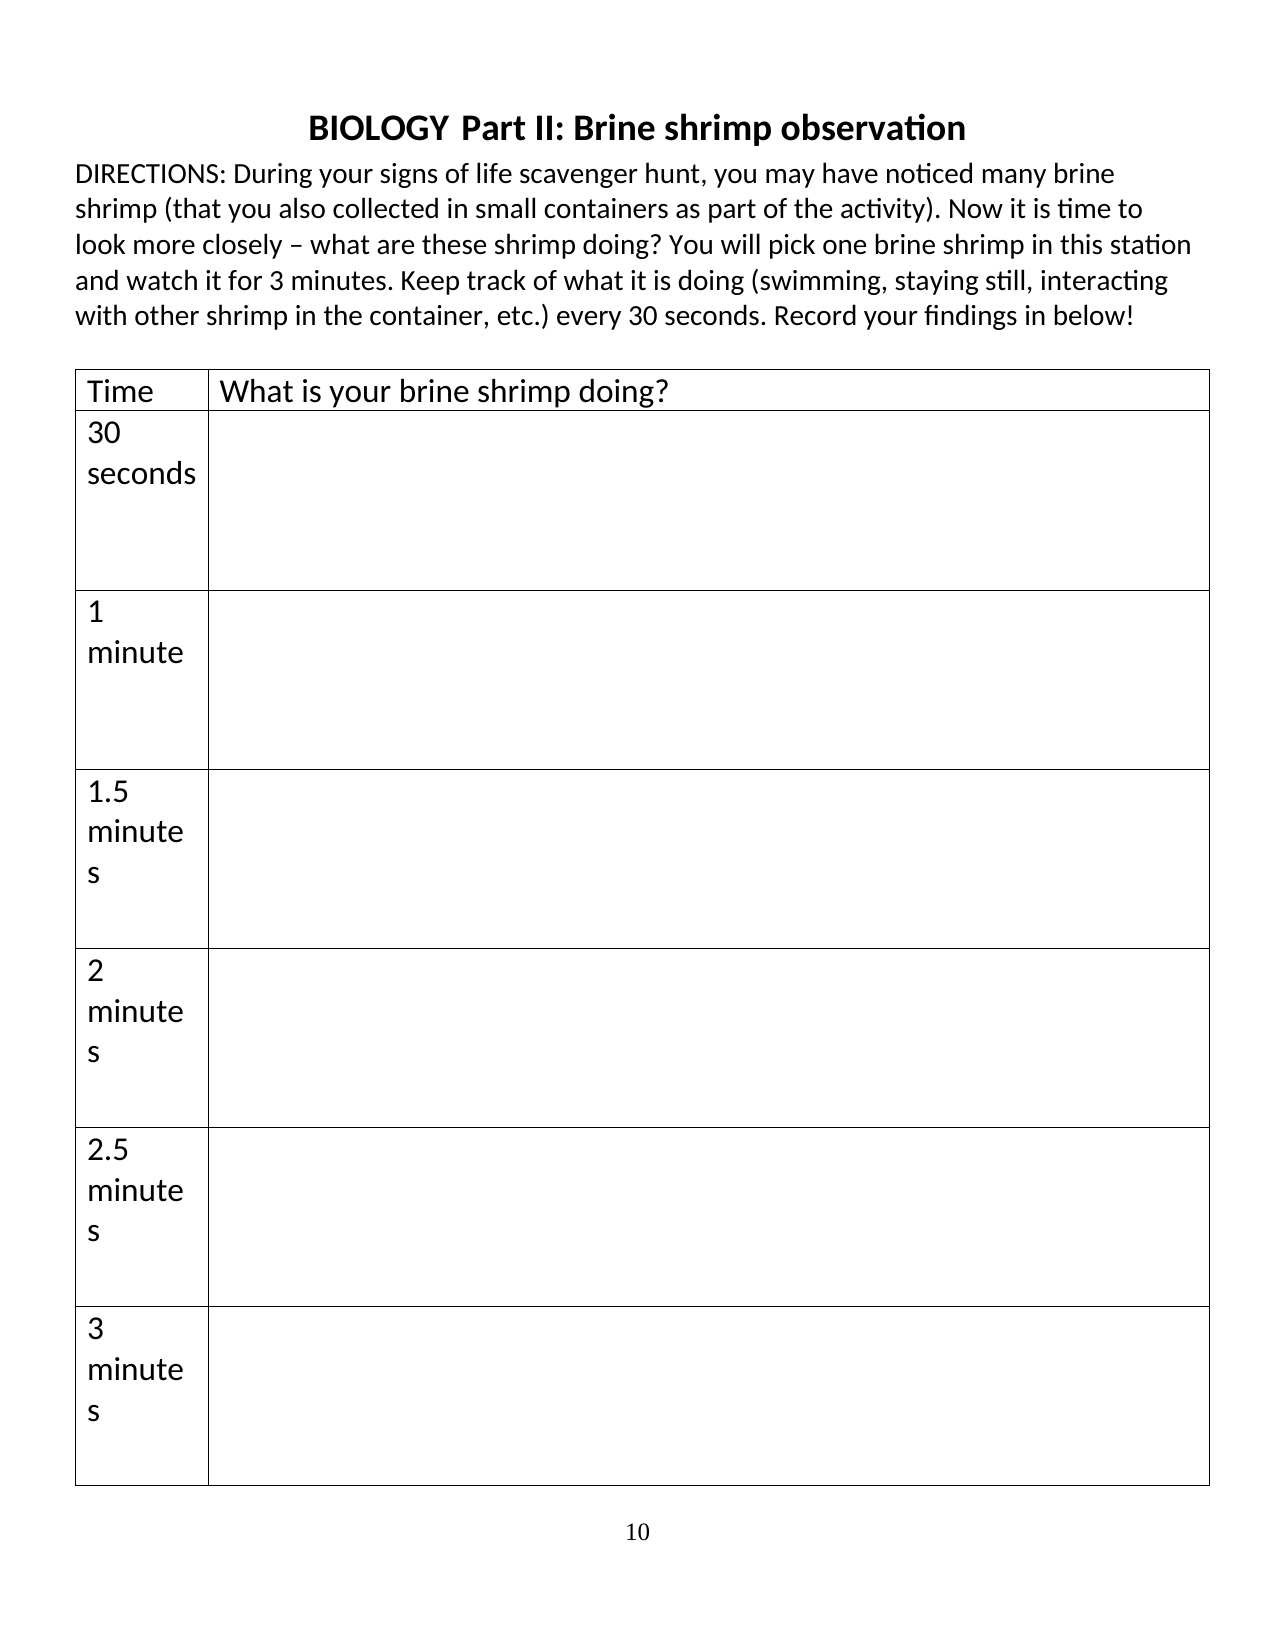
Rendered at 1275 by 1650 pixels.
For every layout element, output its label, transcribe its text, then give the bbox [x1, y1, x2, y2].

table_cell 2.5 minutes [76, 1128, 208, 1306]
table_cell 30 seconds [76, 411, 208, 589]
table_cell 1 minute [76, 591, 208, 769]
table_cell 3 minutes [76, 1307, 208, 1485]
table_cell [209, 770, 1209, 948]
table_cell [209, 591, 1209, 769]
table_cell [209, 411, 1209, 589]
table_header Time [76, 370, 208, 410]
table_cell 2 minutes [76, 949, 208, 1127]
table_header What is your brine shrimp doing? [209, 370, 1209, 410]
table_cell [209, 1307, 1209, 1485]
table_cell [209, 1128, 1209, 1306]
table_cell 1.5 minutes [76, 770, 208, 948]
text DIRECTIONS: During your signs of life scavenger hunt, you may have noticed many brine shrimp (that you also collected in small containers as part of the activity). Now it is time to look more closely – what are these shrimp doing? You will pick one brine shrimp in this station and watch it for 3 minutes. Keep track of what it is doing (swimming, staying still, interacting with other shrimp in the container, etc.) every 30 seconds. Record your findings in below! [75, 155, 1200, 333]
subtitle BIOLOGY Part II: Brine shrimp observation [75, 104, 1200, 149]
table_cell [209, 949, 1209, 1127]
